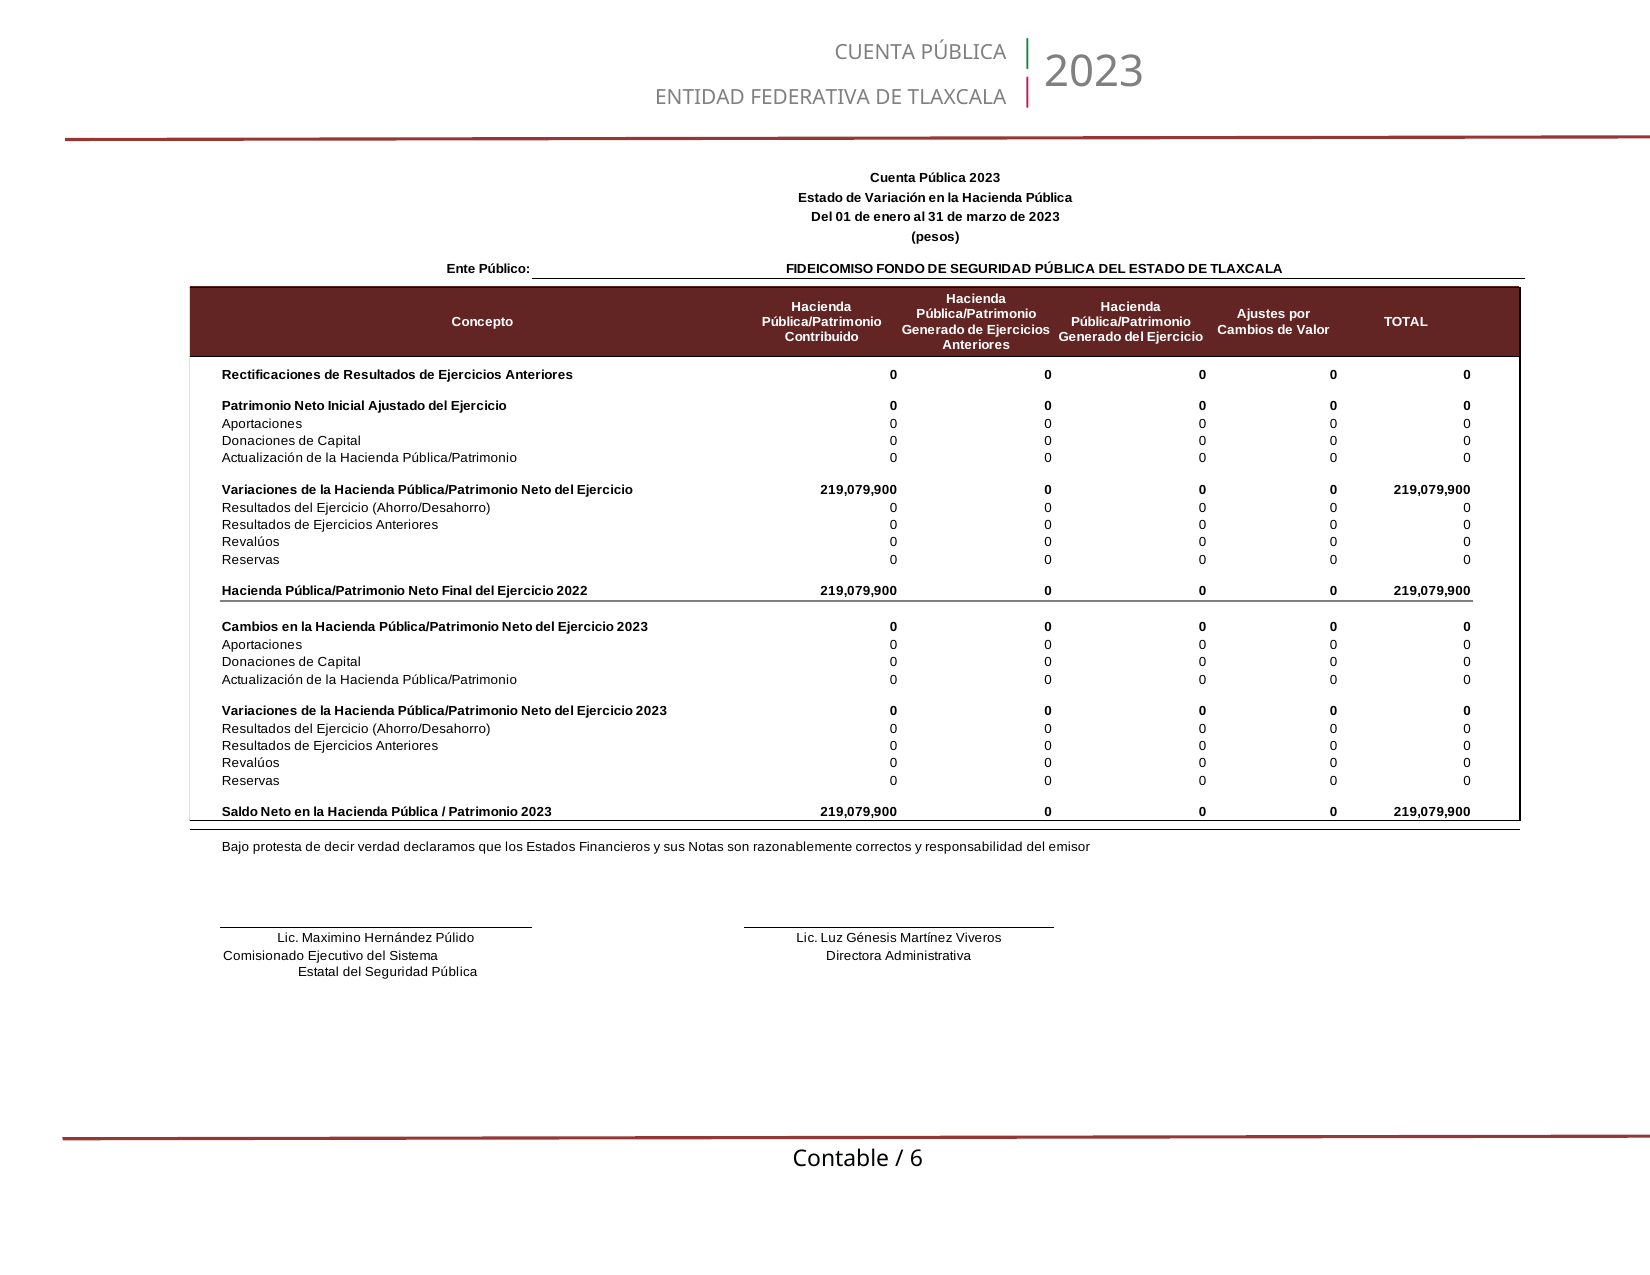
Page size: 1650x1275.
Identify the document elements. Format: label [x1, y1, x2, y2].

picture [1021, 28, 1039, 112]
